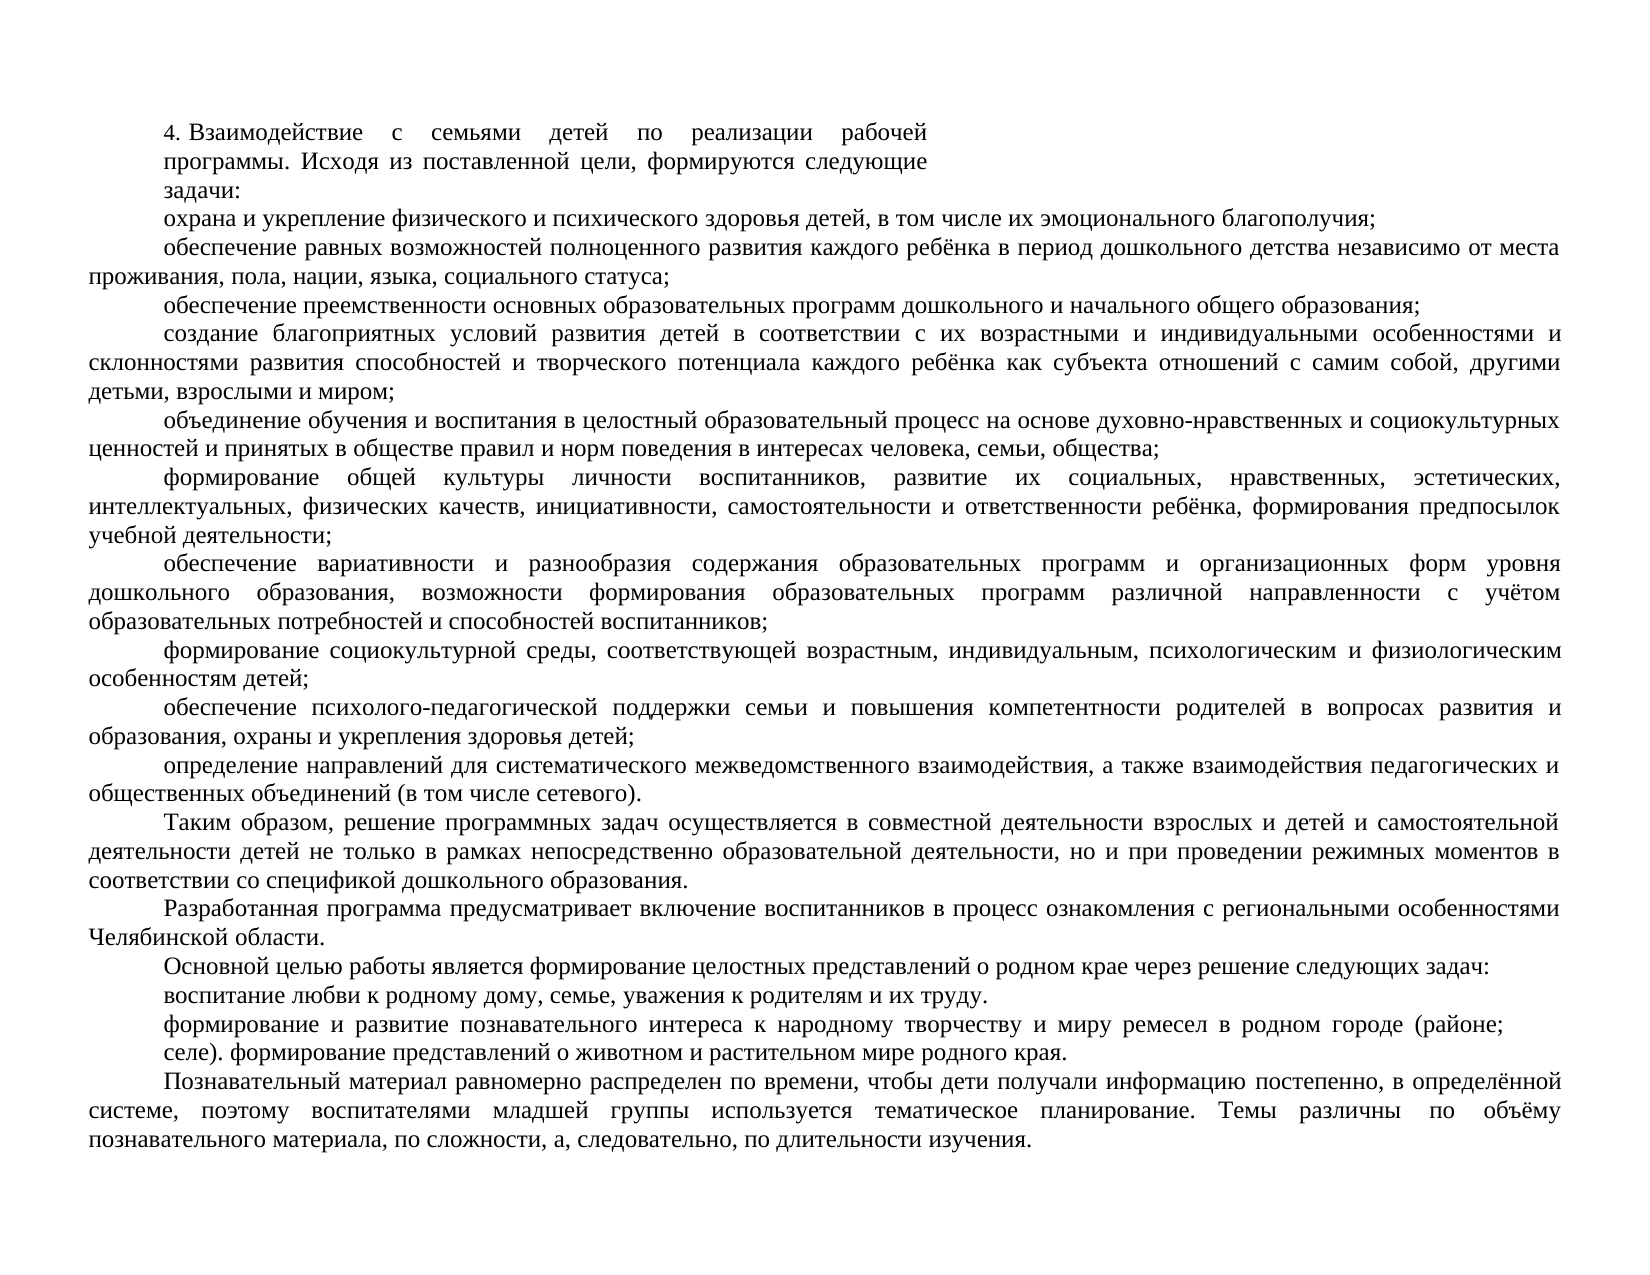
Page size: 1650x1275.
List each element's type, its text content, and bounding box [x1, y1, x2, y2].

text создание благоприятных условий развития детей в соответствии с их возрастными и индивидуальными особенностями и склонностями развития способностей и творческого потенциала каждого ребёнка как субъекта отношений с самим собой, другими детьми, взрослыми и миром; [88, 318, 1562, 405]
text Основной целью работы является формирование целостных представлений о родном крае через решение следующих задач: воспитание любви к родному дому, семье, уважения к родителям и их труду. [163, 951, 1491, 1008]
text Разработанная программа предусматривает включение воспитанников в процесс ознакомления с региональными особенностями Челябинской области. [88, 893, 1561, 951]
text определение направлений для систематического межведомственного взаимодействия, а также взаимодействия педагогических и общественных объединений (в том числе сетевого). [88, 750, 1561, 807]
text обеспечение равных возможностей полноценного развития каждого ребёнка в период дошкольного детства независимо от места проживания, пола, нации, языка, социального статуса; [88, 232, 1561, 290]
text формирование общей культуры личности воспитанников, развитие их социальных, нравственных, эстетических, интеллектуальных, физических качеств, инициативности, самостоятельности и ответственности ребёнка, формирования предпосылок учебной деятельности; [88, 462, 1561, 548]
text обеспечение психолого-педагогической поддержки семьи и повышения компетентности родителей в вопросах развития и образования, охраны и укрепления здоровья детей; [88, 692, 1562, 750]
text Таким образом, решение программных задач осуществляется в совместной деятельности взрослых и детей и самостоятельной деятельности детей не только в рамках непосредственно образовательной деятельности, но и при проведении режимных моментов в соответствии со спецификой дошкольного образования. [88, 807, 1561, 893]
text объединение обучения и воспитания в целостный образовательный процесс на основе духовно-нравственных и социокультурных ценностей и принятых в обществе правил и норм поведения в интересах человека, семьи, общества; [88, 405, 1561, 462]
text обеспечение преемственности основных образовательных программ дошкольного и начального общего образования; [163, 290, 1573, 318]
text охрана и укрепление физического и психического здоровья детей, в том числе их эмоционального благополучия; [163, 203, 1573, 232]
text обеспечение вариативности и разнообразия содержания образовательных программ и организационных форм уровня дошкольного образования, возможности формирования образовательных программ различной направленности с учётом образовательных потребностей и способностей воспитанников; [88, 548, 1561, 635]
text формирование социокультурной среды, соответствующей возрастным, индивидуальным, психологическим и физиологическим особенностям детей; [88, 635, 1562, 692]
list Взаимодействие с семьями детей по реализации рабочей программы. Исходя из поставленной цели, формируются следующие задачи: [163, 117, 928, 203]
text формирование и развитие познавательного интереса к народному творчеству и миру ремесел в родном городе (районе; селе). формирование представлений о животном и растительном мире родного края. [163, 1009, 1504, 1066]
text Познавательный материал равномерно распределен по времени, чтобы дети получали информацию постепенно, в определённой системе, поэтому воспитателями младшей группы используется тематическое планирование. Темы различны по объёму познавательного материала, по сложности, а, следовательно, по длительности изучения. [88, 1066, 1562, 1152]
